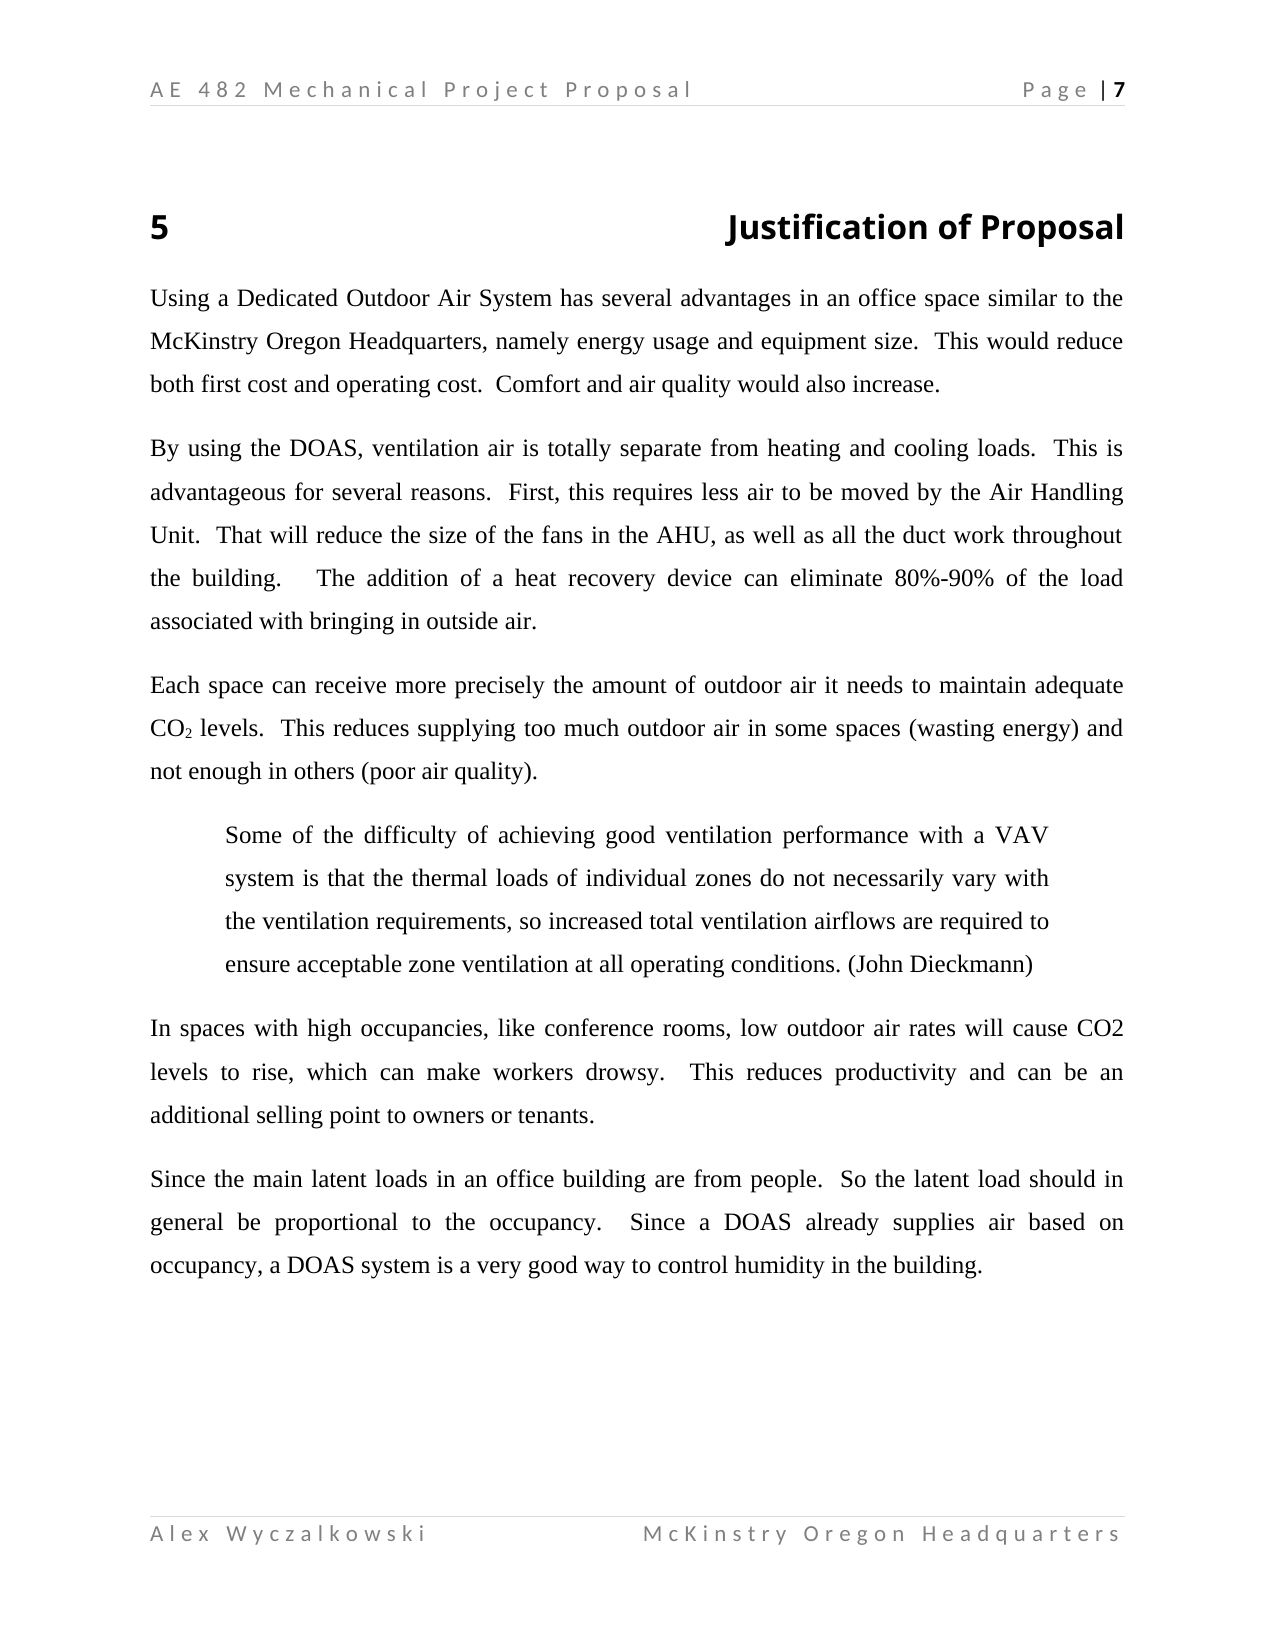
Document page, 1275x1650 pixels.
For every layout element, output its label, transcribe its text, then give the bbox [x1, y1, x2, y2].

text Each space can receive more precisely the amount of outdoor air it needs to maintain adequate CO2 levels. This reduces supplying too much outdoor air in some spaces (wasting energy) and not enough in others (poor air quality). [150, 670, 1125, 785]
text Some of the difficulty of achieving good ventilation performance with a VAV system is that the thermal loads of individual zones do not necessarily vary with the ventilation requirements, so increased total ventilation airflows are required to ensure acceptable zone ventilation at all operating conditions. [225, 820, 1050, 978]
text Using a Dedicated Outdoor Air System has several advantages in an office space similar to the McKinstry Oregon Headquarters, namely energy usage and equipment size. This would reduce both first cost and operating cost. Comfort and air quality would also increase. [150, 283, 1125, 398]
text 5 Justification of Proposal [150, 204, 1125, 249]
text In spaces with high occupancies, like conference rooms, low outdoor air rates will cause CO2 levels to rise, which can make workers drowsy. This reduces productivity and can be an additional selling point to owners or tenants. [150, 1013, 1125, 1128]
text By using the DOAS, ventilation air is totally separate from heating and cooling loads. This is advantageous for several reasons. First, this requires less air to be moved by the Air Handling Unit. That will reduce the size of the fans in the AHU, as well as all the duct work throughout the building. The addition of a heat recovery device can eliminate 80%-90% of the load associated with bringing in outside air. [150, 433, 1125, 635]
text Since the main latent loads in an office building are from people. So the latent load should in general be proportional to the occupancy. Since a DOAS already supplies air based on occupancy, a DOAS system is a very good way to control humidity in the building. [150, 1164, 1125, 1279]
